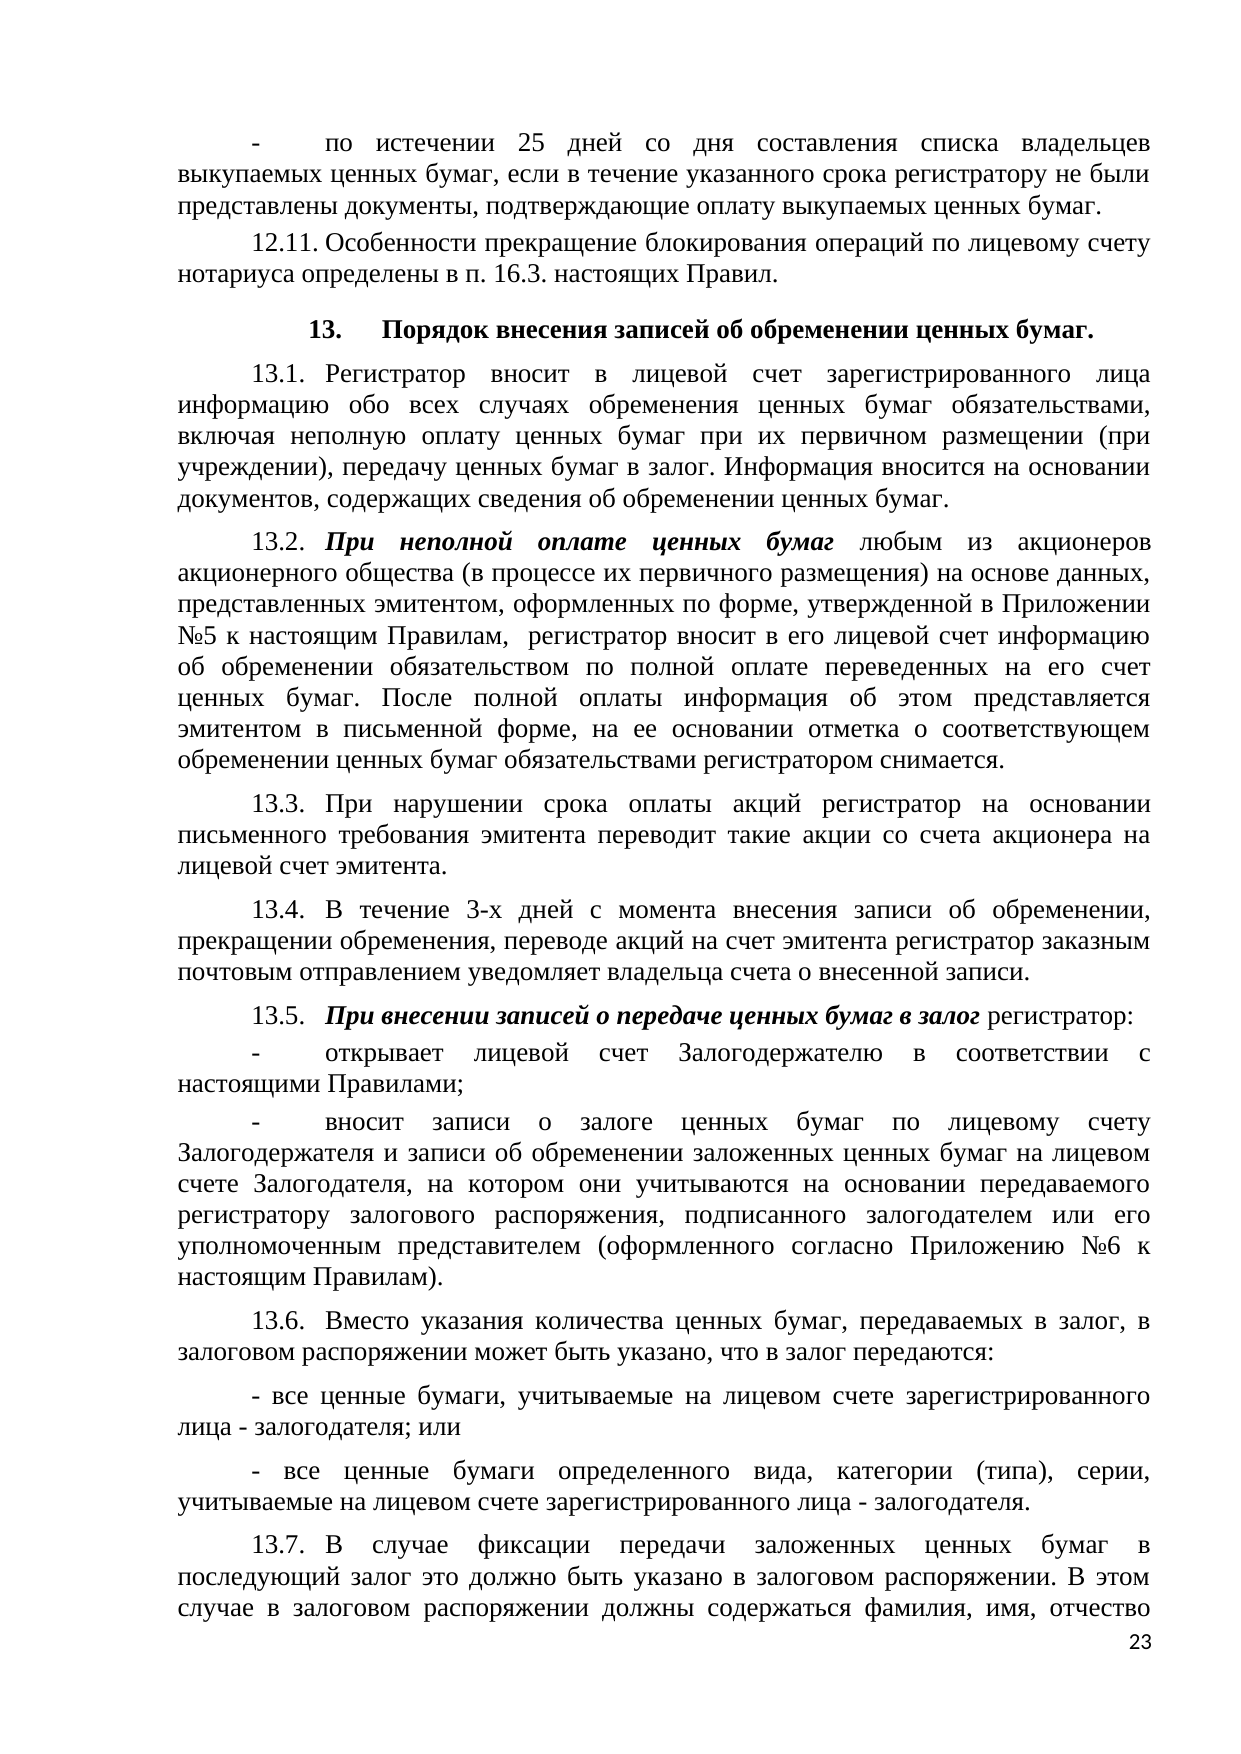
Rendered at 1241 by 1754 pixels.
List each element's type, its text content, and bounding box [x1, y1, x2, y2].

list Регистратор вносит в лицевой счет зарегистрированного лица информацию обо всех случаях обременения ценных бумаг обязательствами, включая неполную оплату ценных бумаг при их первичном размещении (при учреждении), передачу ценных бумаг в залог. Информация вносится на основании документов, содержащих сведения об обременении ценных бумаг. [177, 357, 1152, 513]
list вносит записи о залоге ценных бумаг по лицевому счету Залогодержателя и записи об обременении заложенных ценных бумаг на лицевом счете Залогодателя, на котором они учитываются на основании передаваемого регистратору залогового распоряжения, подписанного залогодателем или его уполномоченным представителем (оформленного согласно Приложению №6 к настоящим Правилам). [177, 1105, 1152, 1292]
list Порядок внесения записей об обременении ценных бумаг. [177, 313, 1152, 344]
list по истечении 25 дней со дня составления списка владельцев выкупаемых ценных бумаг, если в течение указанного срока регистратору не были представлены документы, подтверждающие оплату выкупаемых ценных бумаг. [177, 126, 1152, 220]
list открывает лицевой счет Залогодержателю в соответствии с настоящими Правилами; [177, 1036, 1152, 1098]
list При внесении записей о передаче ценных бумаг в залог регистратор: [177, 999, 1152, 1030]
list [177, 1528, 1152, 1622]
list В течение 3-х дней с момента внесения записи об обременении, прекращении обременения, переводе акций на счет эмитента регистратор заказным почтовым отправлением уведомляет владельца счета о внесенной записи. [177, 893, 1152, 986]
text - все ценные бумаги, учитываемые на лицевом счете зарегистрированного лица - залогодателя; или [177, 1379, 1152, 1441]
list При неполной оплате ценных бумаг любым из акционеров акционерного общества (в процессе их первичного размещения) на основе данных, представленных эмитентом, оформленных по форме, утвержденной в Приложении №5 к настоящим Правилам, регистратор вносит в его лицевой счет информацию об обременении обязательством по полной оплате переведенных на его счет ценных бумаг. После полной оплаты информация об этом представляется эмитентом в письменной форме, на ее основании отметка о соответствующем обременении ценных бумаг обязательствами регистратором снимается. [177, 525, 1152, 774]
list Особенности прекращение блокирования операций по лицевому счету нотариуса определены в п. 16.3. настоящих Правил. [177, 226, 1152, 288]
list Вместо указания количества ценных бумаг, передаваемых в залог, в залоговом распоряжении может быть указано, что в залог передаются: [177, 1304, 1152, 1366]
text - все ценные бумаги определенного вида, категории (типа), серии, учитываемые на лицевом счете зарегистрированного лица - залогодателя. [177, 1454, 1152, 1516]
list При нарушении срока оплаты акций регистратор на основании письменного требования эмитента переводит такие акции со счета акционера на лицевой счет эмитента. [177, 787, 1152, 880]
